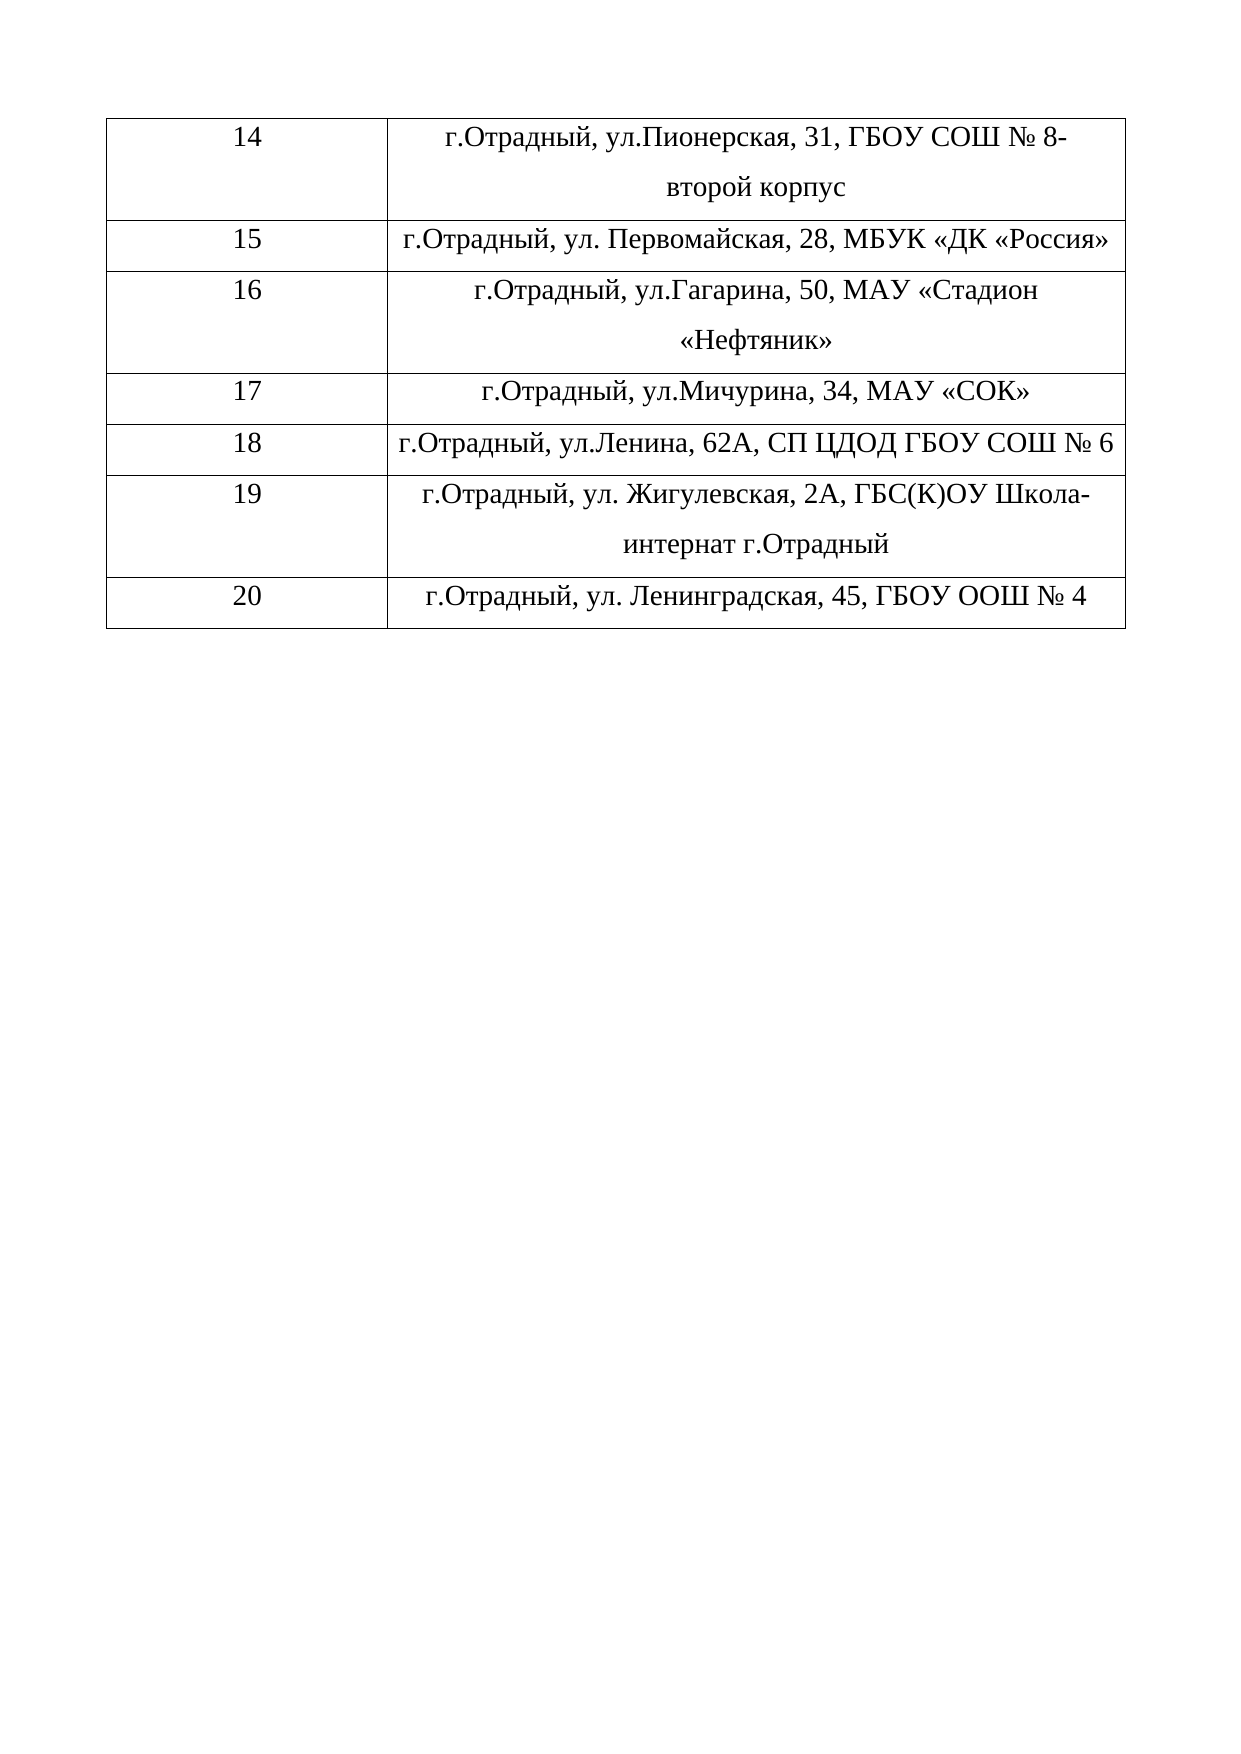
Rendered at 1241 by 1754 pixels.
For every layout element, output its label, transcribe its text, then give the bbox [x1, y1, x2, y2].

table_cell 19 [107, 476, 387, 577]
table_cell г.Отрадный, ул.Гагарина, 50, МАУ «Стадион «Нефтяник» [388, 272, 1125, 372]
table_cell 20 [107, 578, 387, 628]
table_cell г.Отрадный, ул.Мичурина, 34, МАУ «СОК» [388, 374, 1125, 424]
table_cell 18 [107, 425, 387, 475]
table_cell г.Отрадный, ул.Пионерская, 31, ГБОУ СОШ № 8- второй корпус [388, 119, 1125, 220]
table_cell 14 [107, 119, 387, 220]
table_cell 16 [107, 272, 387, 372]
table_cell г.Отрадный, ул. Первомайская, 28, МБУК «ДК «Россия» [388, 221, 1125, 271]
table_cell г.Отрадный, ул.Ленина, 62А, СП ЦДОД ГБОУ СОШ № 6 [388, 425, 1125, 475]
table_cell 15 [107, 221, 387, 271]
table_cell 17 [107, 374, 387, 424]
table_cell г.Отрадный, ул. Жигулевская, 2А, ГБС(К)ОУ Школа-интернат г.Отрадный [388, 476, 1125, 577]
table_cell г.Отрадный, ул. Ленинградская, 45, ГБОУ ООШ № 4 [388, 578, 1125, 628]
